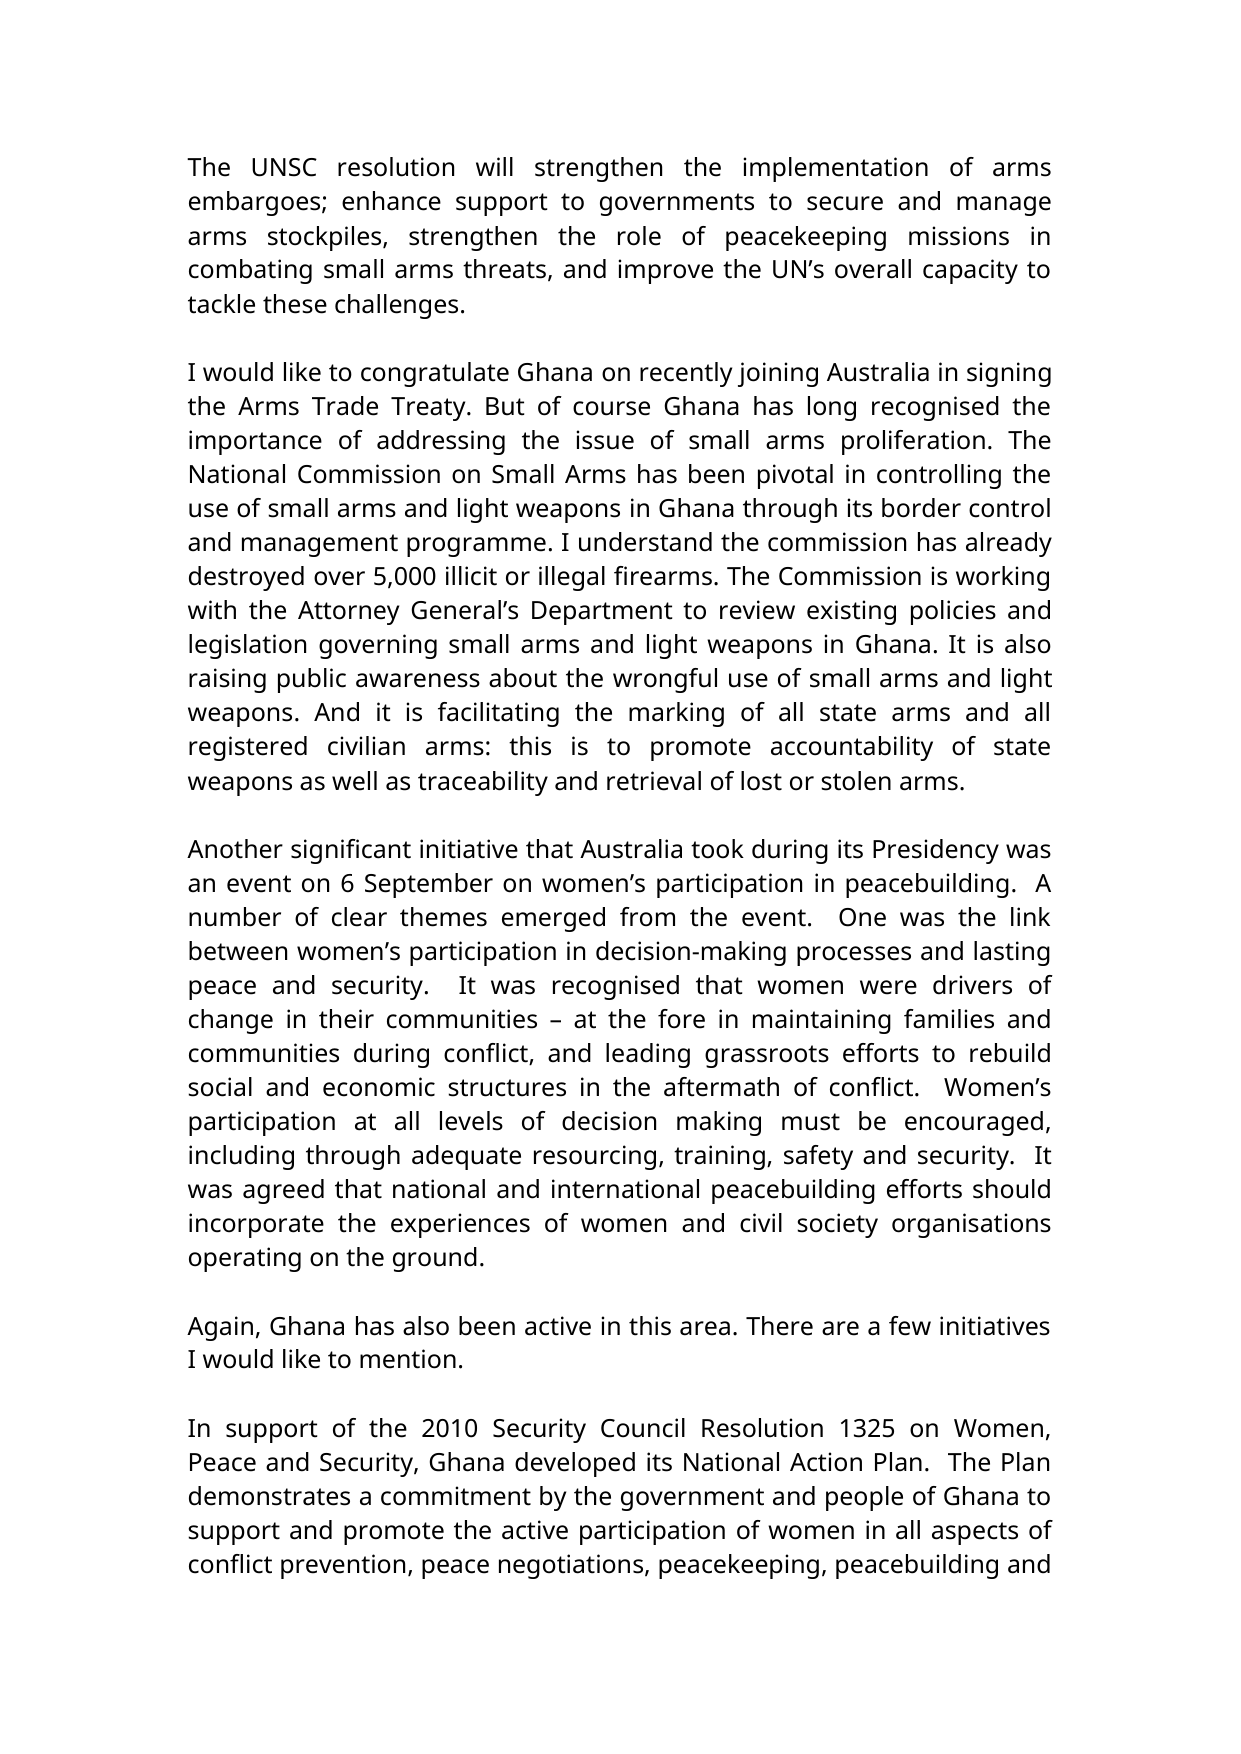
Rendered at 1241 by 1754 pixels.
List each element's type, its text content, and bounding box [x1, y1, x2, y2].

text The UNSC resolution will strengthen the implementation of arms embargoes; enhance support to governments to secure and manage arms stockpiles, strengthen the role of peacekeeping missions in combating small arms threats, and improve the UN’s overall capacity to tackle these challenges. [187, 150, 1053, 320]
text I would like to congratulate Ghana on recently joining Australia in signing the Arms Trade Treaty. But of course Ghana has long recognised the importance of addressing the issue of small arms proliferation. The National Commission on Small Arms has been pivotal in controlling the use of small arms and light weapons in Ghana through its border control and management programme. I understand the commission has already destroyed over 5,000 illicit or illegal firearms. The Commission is working with the Attorney General’s Department to review existing policies and legislation governing small arms and light weapons in Ghana. It is also raising public awareness about the wrongful use of small arms and light weapons. And it is facilitating the marking of all state arms and all registered civilian arms: this is to promote accountability of state weapons as well as traceability and retrieval of lost or stolen arms. [187, 354, 1053, 797]
text Again, Ghana has also been active in this area. There are a few initiatives I would like to mention. [187, 1308, 1053, 1376]
text Another significant initiative that Australia took during its Presidency was an event on 6 September on women’s participation in peacebuilding. A number of clear themes emerged from the event. One was the link between women’s participation in decision-making processes and lasting peace and security. It was recognised that women were drivers of change in their communities – at the fore in maintaining families and communities during conflict, and leading grassroots efforts to rebuild social and economic structures in the aftermath of conflict. Women’s participation at all levels of decision making must be encouraged, including through adequate resourcing, training, safety and security. It was agreed that national and international peacebuilding efforts should incorporate the experiences of women and civil society organisations operating on the ground. [187, 831, 1053, 1274]
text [187, 1410, 1053, 1581]
